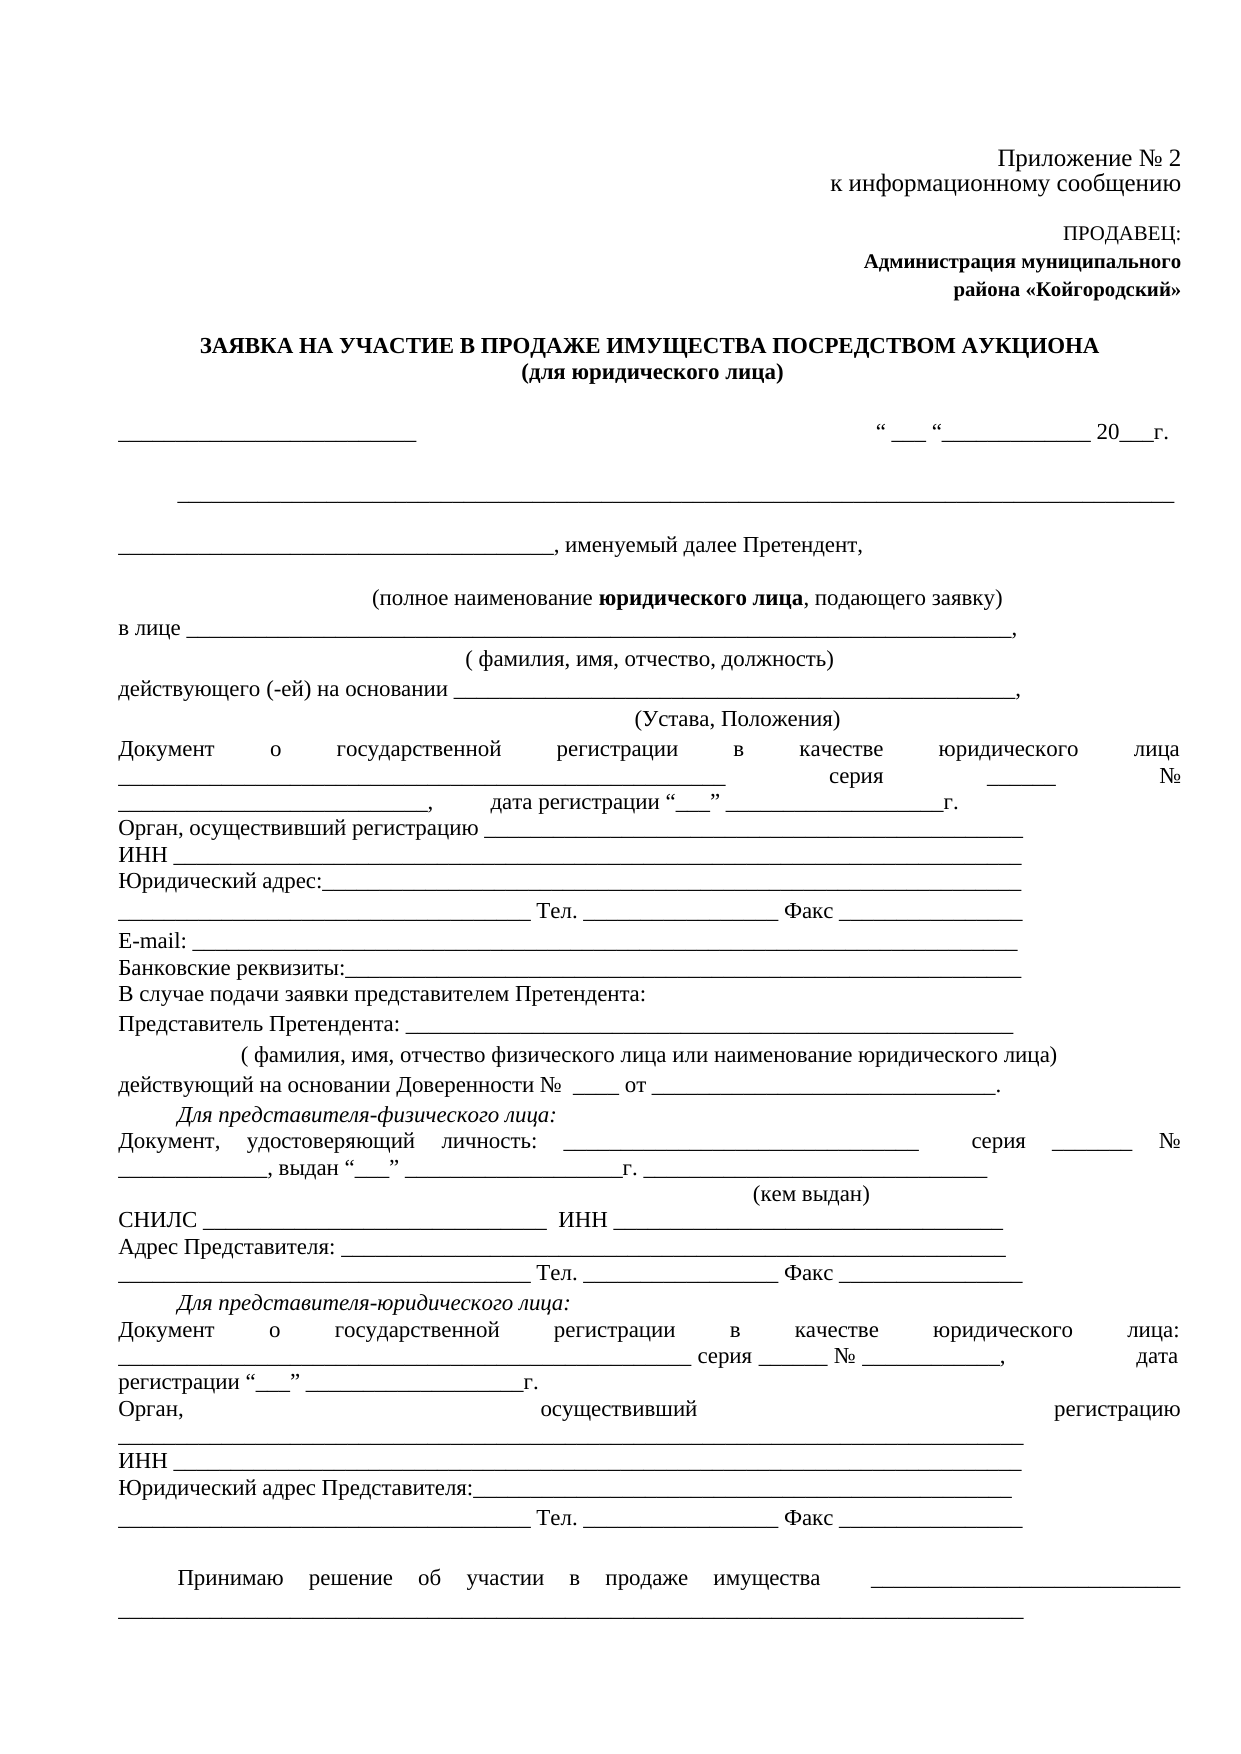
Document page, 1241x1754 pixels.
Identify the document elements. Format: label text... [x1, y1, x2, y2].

text _____________________________________________________________________________________________________________________________, именуемый далее Претендент, [118, 479, 1181, 558]
text __________________________ “ ___ “_____________ 20___г. [118, 418, 1181, 445]
text Для представителя-физического лица: [118, 1101, 1181, 1127]
text ( фамилия, имя, отчество, должность) [118, 645, 1181, 671]
text ИНН __________________________________________________________________________ [118, 841, 1181, 867]
text ЗАЯВКА НА УЧАСТИЕ В ПРОДАЖЕ ИМУЩЕСТВА ПОСРЕДСТВОМ АУКЦИОНА [118, 332, 1181, 358]
text (для юридического лица) [118, 358, 1181, 384]
text Документ о государственной регистрации в качестве юридического лица _____________________________________________________ серия ______ № ___________________________, дата регистрации “___” ___________________г. [118, 735, 1181, 814]
text (Устава, Положения) [118, 705, 1181, 731]
text действующего (-ей) на основании _________________________________________________, [118, 675, 1181, 701]
text ( фамилия, имя, отчество физического лица или наименование юридического лица) [118, 1041, 1181, 1067]
text ____________________________________ Тел. _________________ Факс ________________ [118, 897, 1181, 924]
text ПРОДАВЕЦ: [118, 221, 1181, 245]
text Принимаю решение об участии в продаже имущества ___________________________ _______________________________________________________________________________ [118, 1564, 1181, 1621]
text Адрес Представителя: __________________________________________________________ [118, 1233, 1181, 1259]
text Приложение № 2 [118, 118, 1181, 171]
text Орган, осуществивший регистрацию _______________________________________________ [118, 814, 1181, 841]
text района «Койгородский» [118, 276, 1181, 301]
text В случае подачи заявки представителем Претендента: [118, 980, 1181, 1007]
text ИНН __________________________________________________________________________ [118, 1447, 1181, 1474]
text в лице ________________________________________________________________________, [118, 614, 1181, 641]
text Банковские реквизиты:___________________________________________________________ [118, 954, 1181, 980]
text Администрация муниципального [118, 249, 1181, 273]
text к информационному сообщению [118, 171, 1181, 196]
text действующий на основании Доверенности № ____ от ______________________________. [118, 1071, 1181, 1097]
text (полное наименование юридического лица, подающего заявку) [118, 584, 1181, 611]
text Документ о государственной регистрации в качестве юридического лица: __________________________________________________ серия ______ № ____________, дата регистрации “___” ___________________г. [118, 1316, 1181, 1395]
text СНИЛС ______________________________ ИНН __________________________________ [118, 1206, 1181, 1233]
text Для представителя-юридического лица: [118, 1289, 1181, 1316]
text Е-mail: ________________________________________________________________________ [118, 927, 1181, 954]
text ____________________________________ Тел. _________________ Факс ________________ [118, 1259, 1181, 1286]
text Юридический адрес:_____________________________________________________________ [118, 867, 1181, 893]
text Документ, удостоверяющий личность: _______________________________ серия _______ № _____________, выдан “___” ___________________г. ______________________________ [118, 1127, 1181, 1180]
text ____________________________________ Тел. _________________ Факс ________________ [118, 1504, 1181, 1530]
text Представитель Претендента: _____________________________________________________ [118, 1010, 1181, 1037]
text Орган, осуществивший регистрацию _______________________________________________________________________________ [118, 1395, 1181, 1447]
text (кем выдан) [118, 1180, 1181, 1206]
text Юридический адрес Представителя:_______________________________________________ [118, 1474, 1181, 1500]
